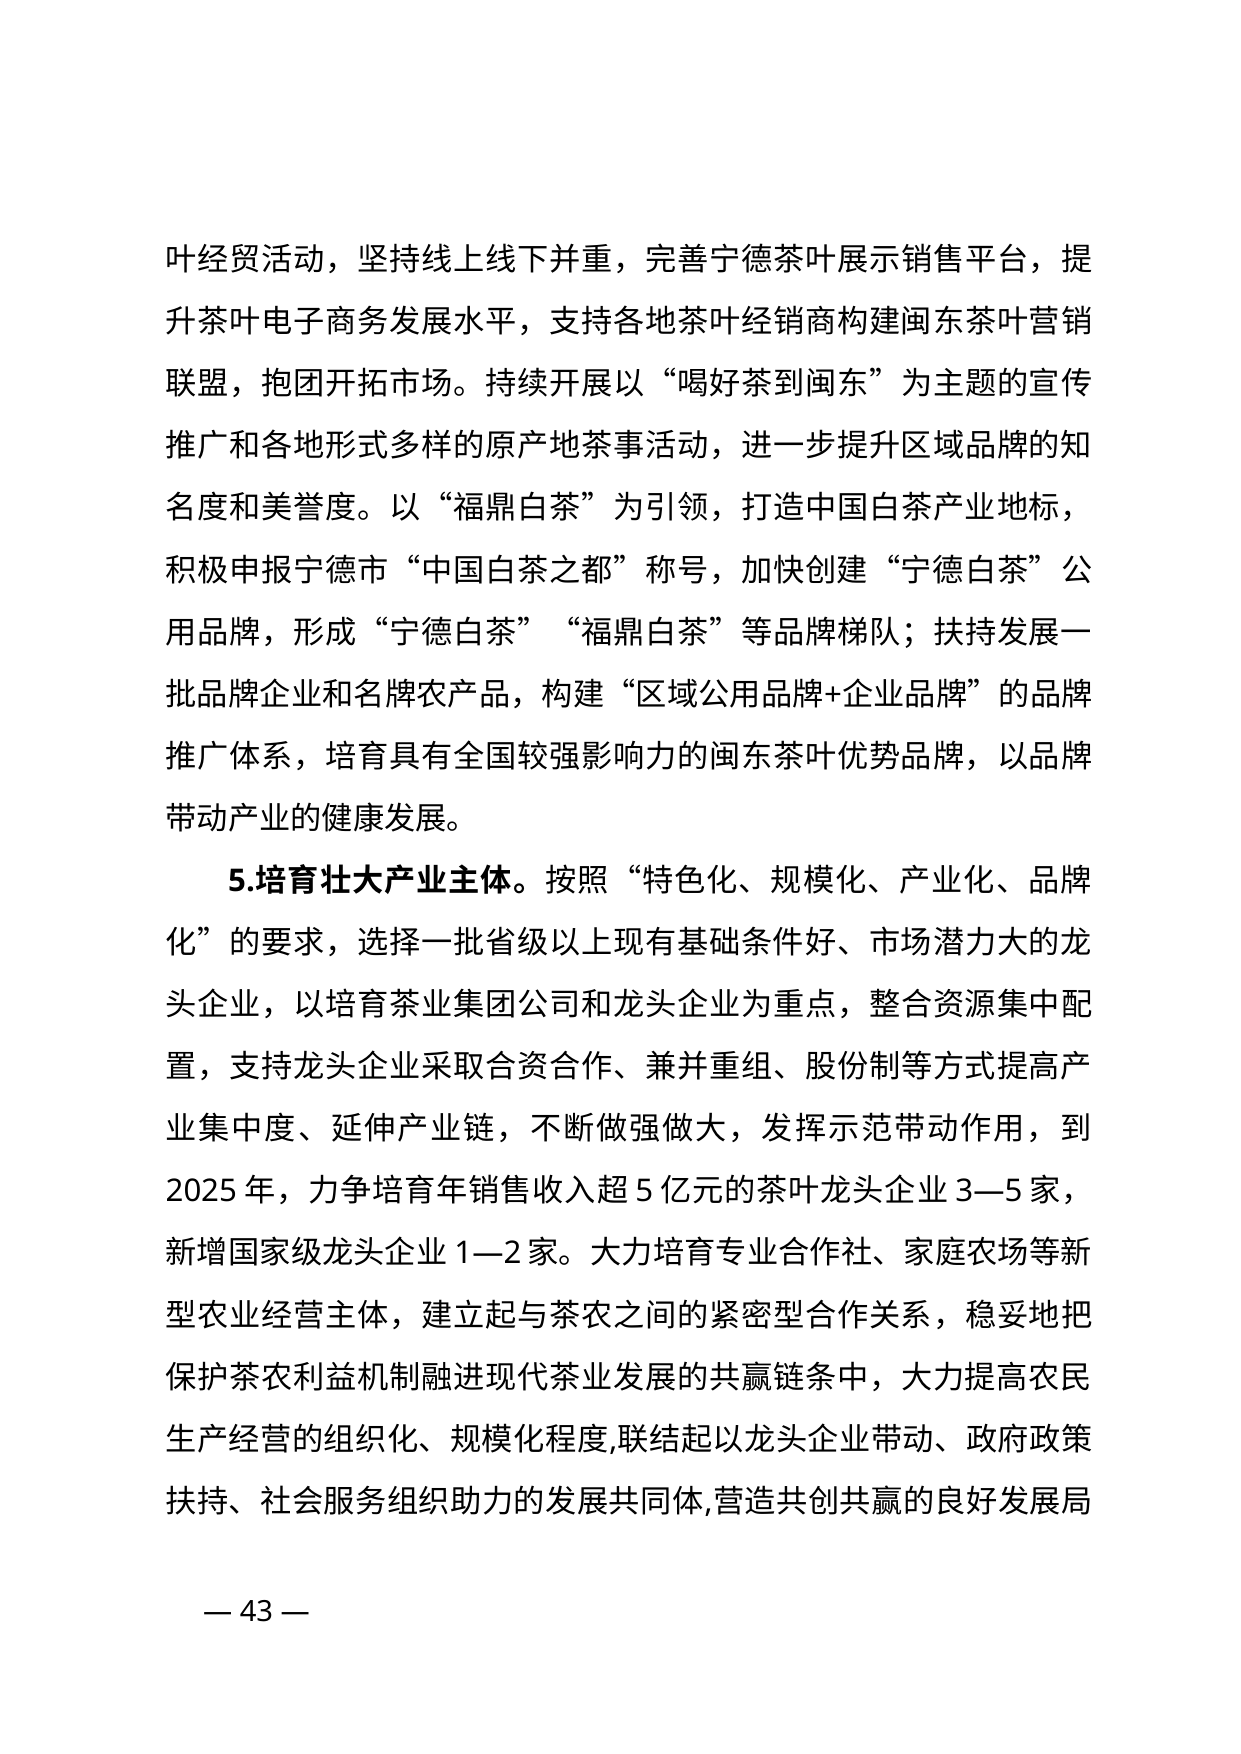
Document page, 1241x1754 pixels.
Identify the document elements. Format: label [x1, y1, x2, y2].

text [165, 221, 1093, 842]
text [165, 842, 1093, 1525]
